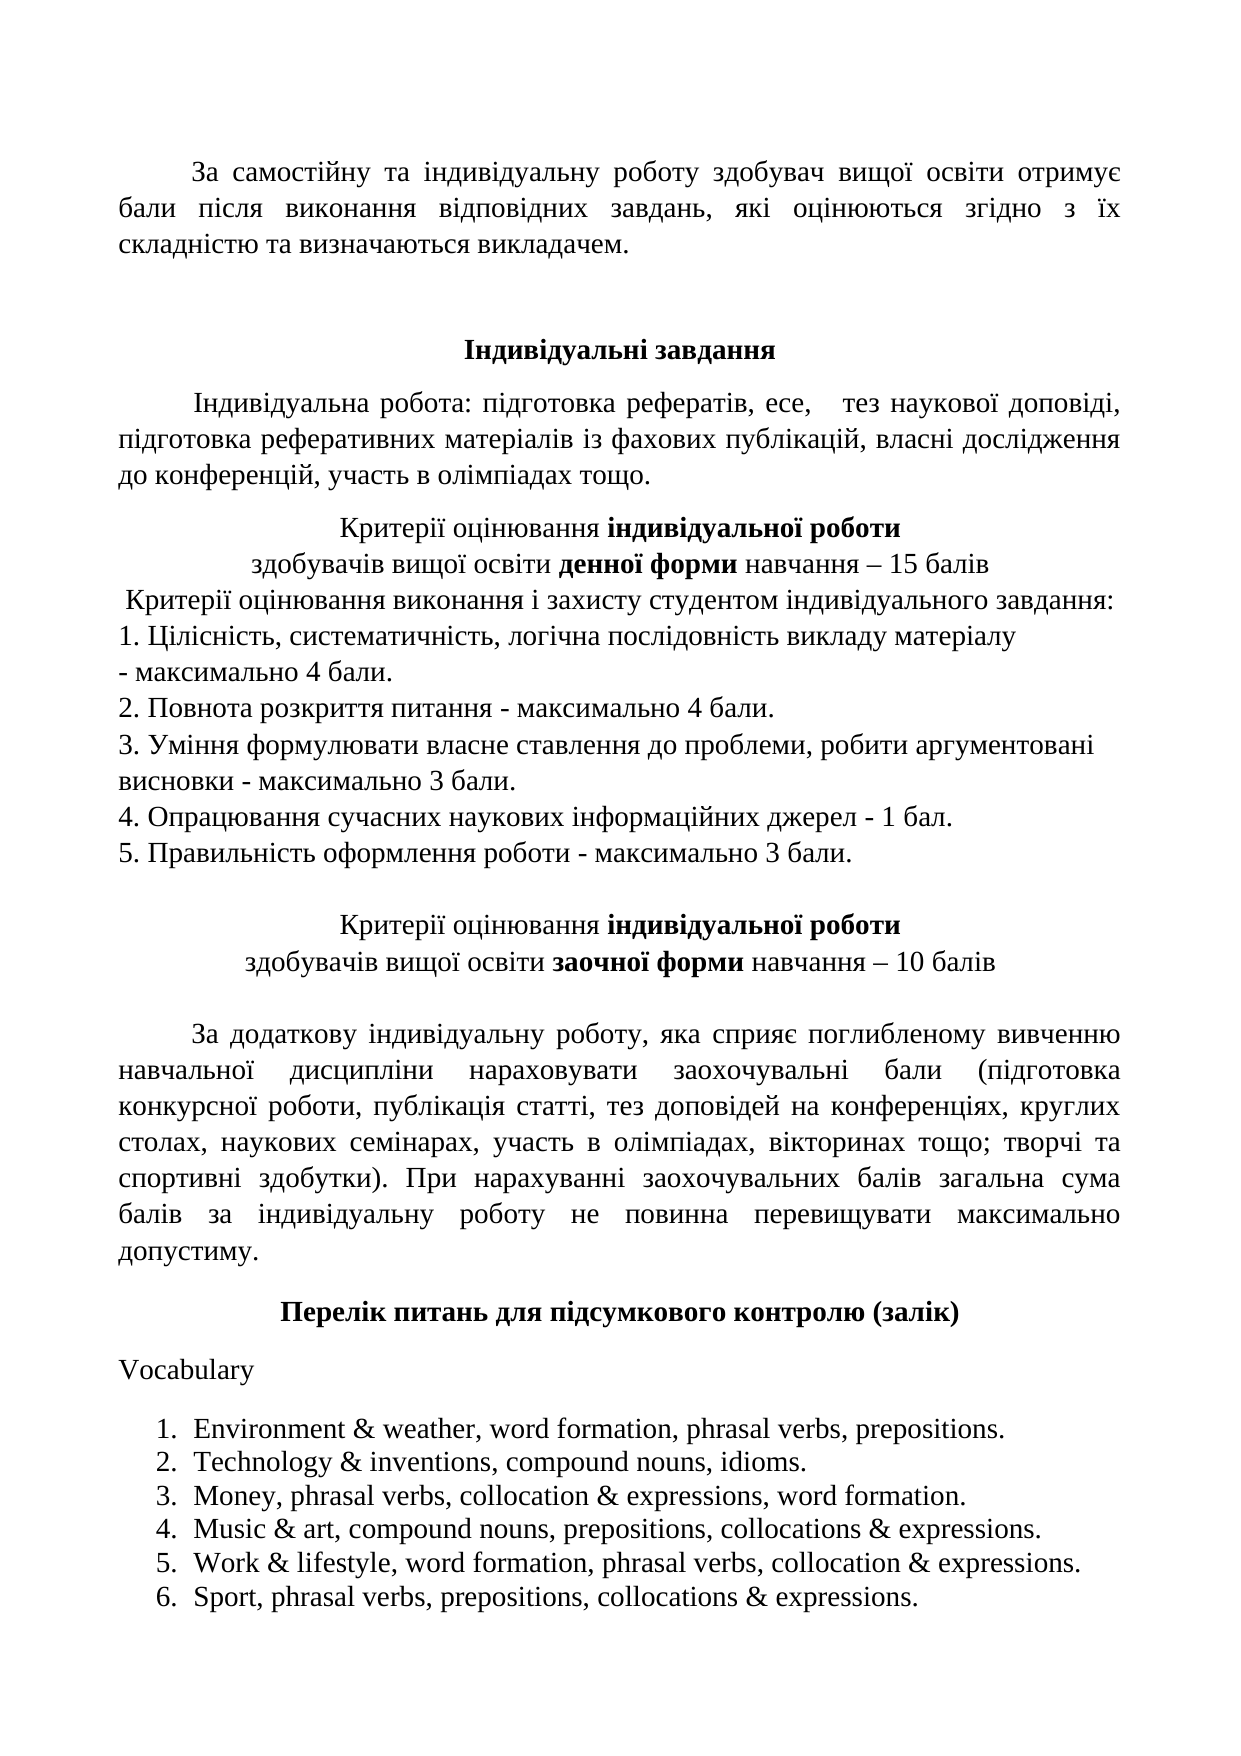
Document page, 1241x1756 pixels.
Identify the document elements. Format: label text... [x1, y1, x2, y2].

text - максимально 4 бали. [118, 654, 1122, 688]
text 4. Опрацювання сучасних наукових інформаційних джерел - 1 бал. [118, 799, 1122, 833]
text 3. Уміння формулювати власне ставлення до проблеми, робити аргументовані висновки - максимально 3 бали. [118, 727, 1122, 796]
text Критерії оцінювання індивідуальної роботи [118, 510, 1122, 543]
list Technology & inventions, compound nouns, idioms. [156, 1444, 1122, 1478]
text Індивідуальна робота: підготовка рефератів, есе, тез наукової доповіді, підготовка реферативних матеріалів із фахових публікацій, власні дослідження до конференцій, участь в олімпіадах тощо. [118, 385, 1122, 491]
text Критерії оцінювання виконання і захисту студентом індивідуального завдання: [118, 582, 1122, 616]
text Vocabulary [118, 1352, 1122, 1386]
list Music & art, compound nouns, prepositions, collocations & expressions. [156, 1512, 1122, 1545]
text 1. Цілісність, систематичність, логічна послідовність викладу матеріалу [118, 618, 1122, 652]
text Перелік питань для підсумкового контролю (залік) [118, 1294, 1122, 1327]
text здобувачів вищої освіти денної форми навчання – 15 балів [118, 546, 1122, 579]
list Money, phrasal verbs, collocation & expressions, word formation. [156, 1478, 1122, 1512]
list Work & lifestyle, word formation, phrasal verbs, collocation & expressions. [156, 1545, 1122, 1579]
text 2. Повнота розкриття питання - максимально 4 бали. [118, 691, 1122, 724]
text Критерії оцінювання індивідуальної роботи [118, 907, 1122, 941]
text 5. Правильність оформлення роботи - максимально 3 бали. [118, 835, 1122, 869]
text За додаткову індивідуальну роботу, яка сприяє поглибленому вивченню навчальної дисципліни нараховувати заохочувальні бали (підготовка конкурсної роботи, публікація статті, тез доповідей на конференціях, круглих столах, наукових семінарах, участь в олімпіадах, вікторинах тощо; творчі та спортивні здобутки). При нарахуванні заохочувальних балів загальна сума балів за індивідуальну роботу не повинна перевищувати максимально допустиму. [118, 1016, 1122, 1266]
text Індивідуальні завдання [118, 332, 1122, 366]
text здобувачів вищої освіти заочної форми навчання – 10 балів [118, 944, 1122, 977]
list Environment & weather, word formation, phrasal verbs, prepositions. [156, 1411, 1122, 1444]
text За самостійну та індивідуальну роботу здобувач вищої освіти отримує бали після виконання відповідних завдань, які оцінюються згідно з їх складністю та визначаються викладачем. [118, 154, 1122, 260]
list Sport, phrasal verbs, prepositions, collocations & expressions. [156, 1579, 1122, 1612]
